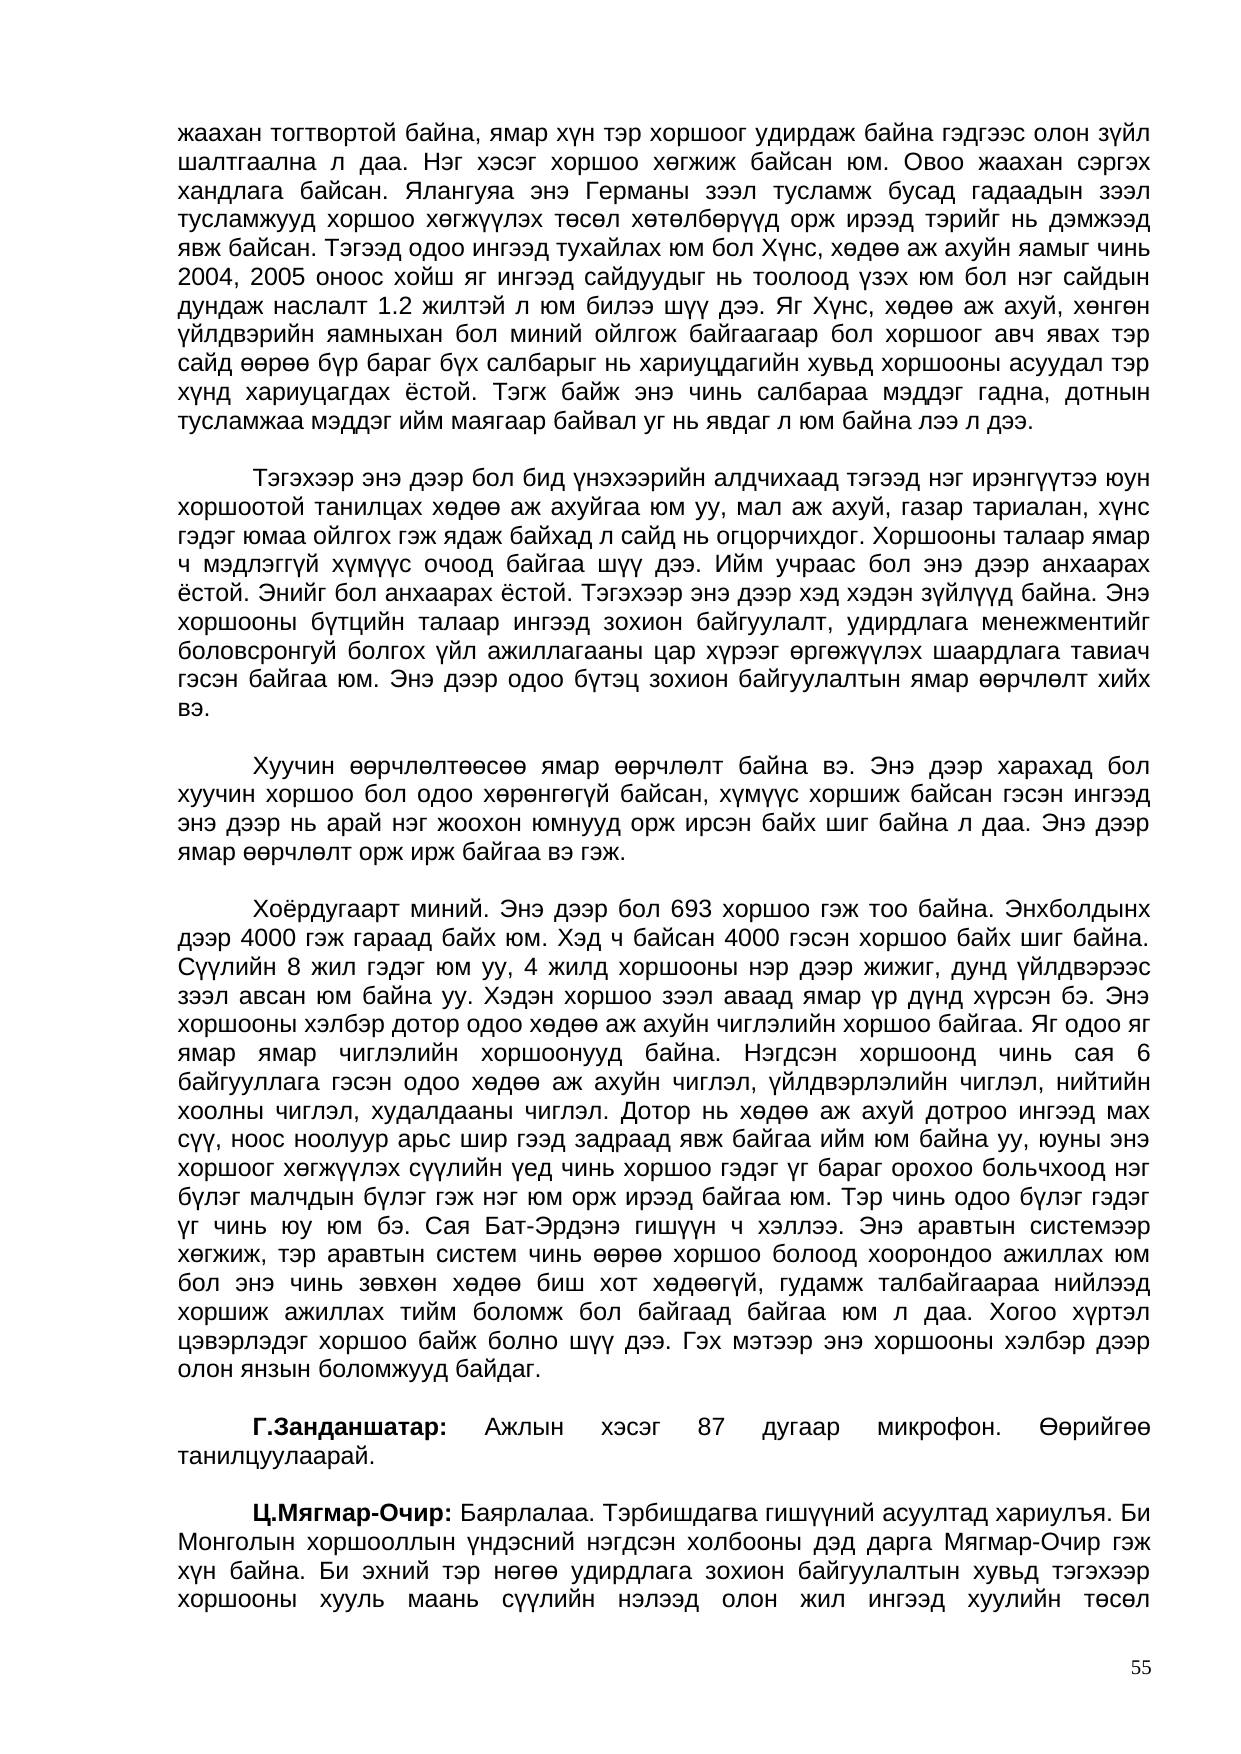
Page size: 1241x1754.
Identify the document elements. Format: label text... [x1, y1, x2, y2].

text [177, 118, 1152, 434]
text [177, 1498, 1152, 1613]
text Хоёрдугаарт миний. Энэ дээр бол 693 хоршоо гэж тоо байна. Энхболдынх дээр 4000 гэж гараад байх юм. Хэд ч байсан 4000 гэсэн хоршоо байх шиг байна. Сүүлийн 8 жил гэдэг юм уу, 4 жилд хоршооны нэр дээр жижиг, дунд үйлдвэрээс зээл авсан юм байна уу. Хэдэн хоршоо зээл аваад ямар үр дүнд хүрсэн бэ. Энэ хоршооны хэлбэр дотор одоо хөдөө аж ахуйн чиглэлийн хоршоо байгаа. Яг одоо яг ямар ямар чиглэлийн хоршоонууд байна. Нэгдсэн хоршоонд чинь сая 6 байгууллага гэсэн одоо хөдөө аж ахуйн чиглэл, үйлдвэрлэлийн чиглэл, нийтийн хоолны чиглэл, худалдааны чиглэл. Дотор нь хөдөө аж ахуй дотроо ингээд мах сүү, ноос ноолуур арьс шир гээд задраад явж байгаа ийм юм байна уу, юуны энэ хоршоог хөгжүүлэх сүүлийн үед чинь хоршоо гэдэг үг бараг орохоо больчхоод нэг бүлэг малчдын бүлэг гэж нэг юм орж ирээд байгаа юм. Тэр чинь одоо бүлэг гэдэг үг чинь юу юм бэ. Сая Бат-Эрдэнэ гишүүн ч хэллээ. Энэ аравтын системээр хөгжиж, тэр аравтын систем чинь өөрөө хоршоо болоод хоорондоо ажиллах юм бол энэ чинь зөвхөн хөдөө биш хот хөдөөгүй, гудамж талбайгаараа нийлээд хоршиж ажиллах тийм боломж бол байгаад байгаа юм л даа. Хогоо хүртэл цэвэрлэдэг хоршоо байж болно шүү дээ. Гэх мэтээр энэ хоршооны хэлбэр дээр олон янзын боломжууд байдаг. [177, 894, 1152, 1383]
text Тэгэхээр энэ дээр бол бид үнэхээрийн алдчихаад тэгээд нэг ирэнгүүтээ юун хоршоотой танилцах хөдөө аж ахуйгаа юм уу, мал аж ахуй, газар тариалан, хүнс гэдэг юмаа ойлгох гэж ядаж байхад л сайд нь огцорчихдог. Хоршооны талаар ямар ч мэдлэггүй хүмүүс очоод байгаа шүү дээ. Ийм учраас бол энэ дээр анхаарах ёстой. Энийг бол анхаарах ёстой. Тэгэхээр энэ дээр хэд хэдэн зүйлүүд байна. Энэ хоршооны бүтцийн талаар ингээд зохион байгуулалт, удирдлага менежментийг боловсронгуй болгох үйл ажиллагааны цар хүрээг өргөжүүлэх шаардлага тавиач гэсэн байгаа юм. Энэ дээр одоо бүтэц зохион байгуулалтын ямар өөрчлөлт хийх вэ. [177, 463, 1152, 722]
text Хуучин өөрчлөлтөөсөө ямар өөрчлөлт байна вэ. Энэ дээр харахад бол хуучин хоршоо бол одоо хөрөнгөгүй байсан, хүмүүс хоршиж байсан гэсэн ингээд энэ дээр нь арай нэг жоохон юмнууд орж ирсэн байх шиг байна л даа. Энэ дээр ямар өөрчлөлт орж ирж байгаа вэ гэж. [177, 751, 1152, 866]
text Г.Занданшатар: Ажлын хэсэг 87 дугаар микрофон. Өөрийгөө танилцуулаарай. [177, 1412, 1152, 1469]
